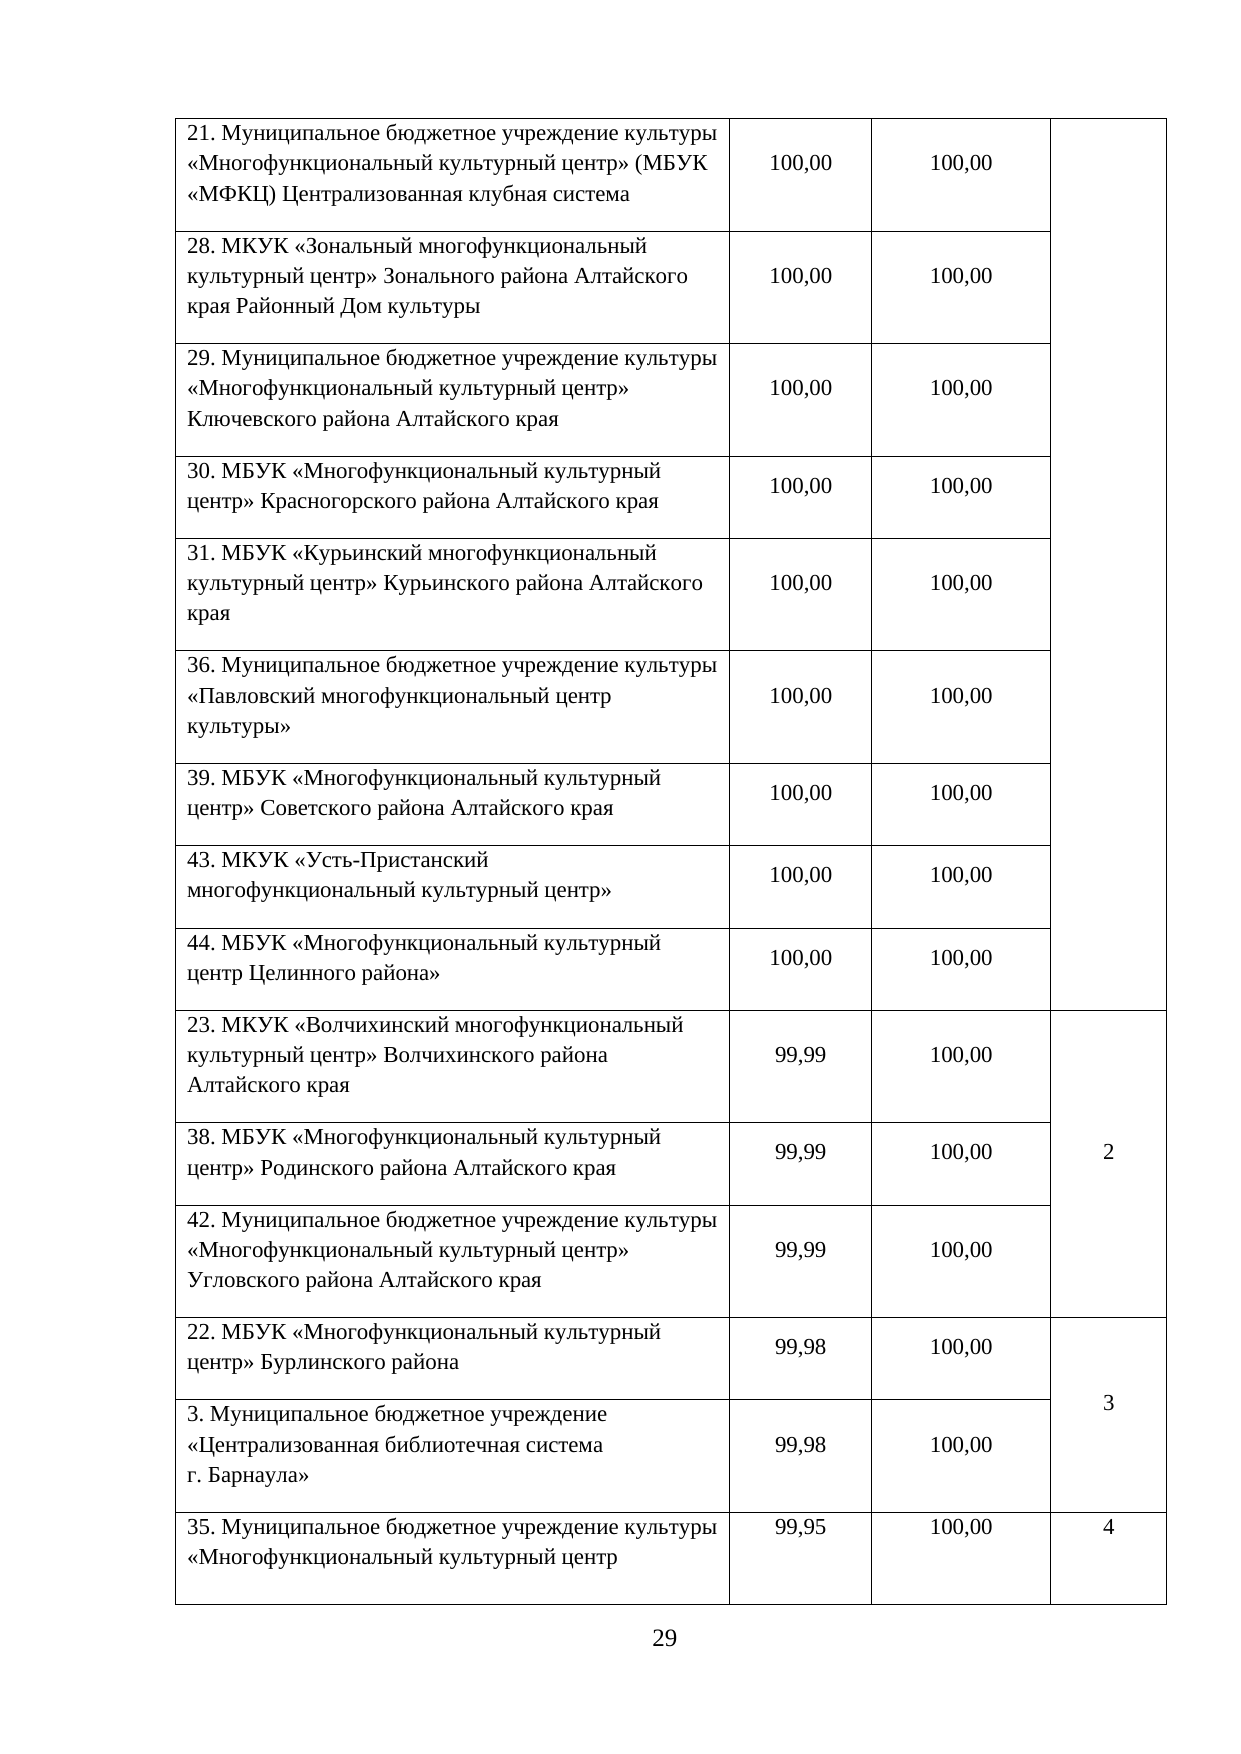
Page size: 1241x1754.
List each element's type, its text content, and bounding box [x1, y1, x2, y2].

table_cell 100,00 [730, 846, 871, 927]
table_cell 43. МКУК «Усть-Пристанский многофункциональный культурный центр» [176, 846, 729, 927]
table_cell 99,98 [730, 1318, 871, 1399]
table_cell 100,00 [872, 457, 1050, 538]
table_cell 100,00 [730, 929, 871, 1010]
table_cell 99,95 [730, 1513, 871, 1604]
table_cell 99,99 [730, 1206, 871, 1317]
table_cell 99,99 [730, 1011, 871, 1122]
table_cell 100,00 [730, 232, 871, 343]
table_cell 100,00 [872, 764, 1050, 845]
table_cell 30. МБУК «Многофункциональный культурный центр» Красногорского района Алтайского края [176, 457, 729, 538]
table_cell 21. Муниципальное бюджетное учреждение культуры «Многофункциональный культурный центр» (МБУК «МФКЦ) Централизованная клубная система [176, 119, 729, 231]
table_cell 29. Муниципальное бюджетное учреждение культуры «Многофункциональный культурный центр» Ключевского района Алтайского края [176, 344, 729, 456]
table_cell 3 [1051, 1318, 1166, 1512]
table_cell 22. МБУК «Многофункциональный культурный центр» Бурлинского района [176, 1318, 729, 1399]
table_cell 100,00 [730, 764, 871, 845]
table_cell 31. МБУК «Курьинский многофункциональный культурный центр» Курьинского района Алтайского края [176, 539, 729, 650]
table_cell 100,00 [730, 651, 871, 763]
table_cell 100,00 [872, 1123, 1050, 1204]
table_cell 100,00 [872, 232, 1050, 343]
table_cell 3. Муниципальное бюджетное учреждение «Централизованная библиотечная система г. Барнаула» [176, 1400, 729, 1512]
table_cell 100,00 [872, 119, 1050, 231]
table_cell 4 [1051, 1513, 1166, 1604]
table_cell 100,00 [872, 539, 1050, 650]
table_cell 36. Муниципальное бюджетное учреждение культуры «Павловский многофункциональный центр культуры» [176, 651, 729, 763]
table_cell 99,98 [730, 1400, 871, 1512]
table_cell 100,00 [730, 344, 871, 456]
table_cell 38. МБУК «Многофункциональный культурный центр» Родинского района Алтайского края [176, 1123, 729, 1204]
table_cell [176, 1513, 729, 1604]
table_cell 44. МБУК «Многофункциональный культурный центр Целинного района» [176, 929, 729, 1010]
table_cell 2 [1051, 1011, 1166, 1317]
table_cell 100,00 [730, 457, 871, 538]
table_cell 100,00 [872, 846, 1050, 927]
table_cell 100,00 [872, 344, 1050, 456]
table_cell 100,00 [872, 1206, 1050, 1317]
table_cell 100,00 [872, 651, 1050, 763]
table_cell 28. МКУК «Зональный многофункциональный культурный центр» Зонального района Алтайского края Районный Дом культуры [176, 232, 729, 343]
table_cell 100,00 [872, 1011, 1050, 1122]
table_cell 100,00 [872, 929, 1050, 1010]
table_cell 39. МБУК «Многофункциональный культурный центр» Советского района Алтайского края [176, 764, 729, 845]
table_cell 100,00 [872, 1318, 1050, 1399]
table_cell 100,00 [872, 1513, 1050, 1604]
table_cell 100,00 [730, 539, 871, 650]
table_cell 23. МКУК «Волчихинский многофункциональный культурный центр» Волчихинского района Алтайского края [176, 1011, 729, 1122]
table_cell 99,99 [730, 1123, 871, 1204]
table_cell 100,00 [872, 1400, 1050, 1512]
table_cell 100,00 [730, 119, 871, 231]
table_cell 42. Муниципальное бюджетное учреждение культуры «Многофункциональный культурный центр» Угловского района Алтайского края [176, 1206, 729, 1317]
